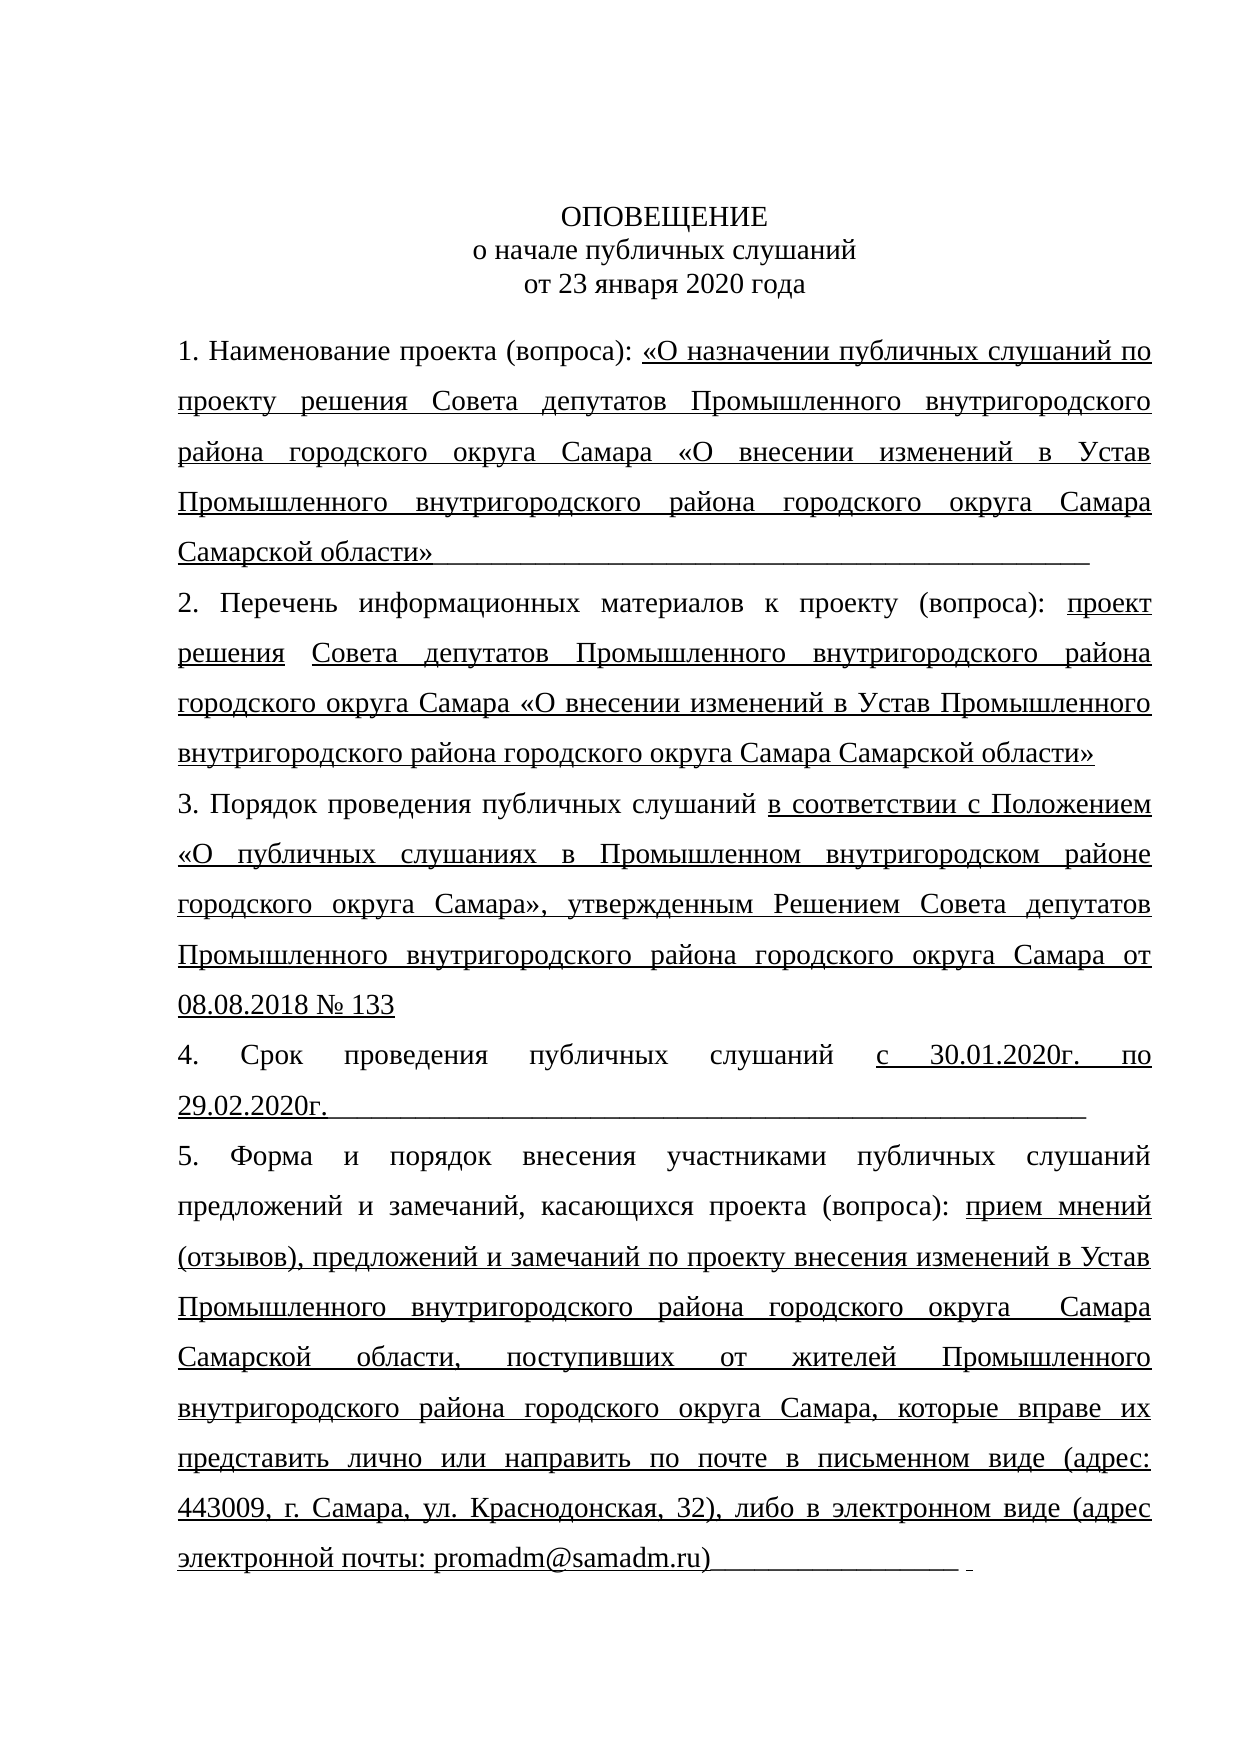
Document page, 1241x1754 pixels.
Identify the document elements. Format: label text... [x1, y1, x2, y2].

text 3. Порядок проведения публичных слушаний в соответствии с Положением «О публичных слушаниях в Промышленном внутригородском районе городского округа Самара», утвержденным Решением Совета депутатов Промышленного внутригородского района городского округа Самара от 08.08.2018 № 133 [177, 917, 1152, 966]
text 5. Форма и порядок внесения участниками публичных слушаний предложений и замечаний, касающихся проекта (вопроса): прием мнений (отзывов), предложений и замечаний по проекту внесения изменений в Устав Промышленного внутригородского района городского округа Самара Самарской области, поступивших от жителей Промышленного внутригородского района городского округа Самара, которые вправе их представить лично или направить по почте в письменном виде (адрес: 443009, г. Самара, ул. Краснодонская, 32), либо в электронном виде (адрес электронной почты: promadm@samadm.ru)_________________ [177, 1369, 1152, 1519]
text 3. Порядок проведения публичных слушаний в соответствии с Положением «О публичных слушаниях в Промышленном внутригородском районе городского округа Самара», утвержденным Решением Совета депутатов Промышленного внутригородского района городского округа Самара от 08.08.2018 № 133 [177, 866, 1152, 916]
text 5. Форма и порядок внесения участниками публичных слушаний предложений и замечаний, касающихся проекта (вопроса): прием мнений (отзывов), предложений и замечаний по проекту внесения изменений в Устав Промышленного внутригородского района городского округа Самара Самарской области, поступивших от жителей Промышленного внутригородского района городского округа Самара, которые вправе их представить лично или направить по почте в письменном виде (адрес: 443009, г. Самара, ул. Краснодонская, 32), либо в электронном виде (адрес электронной почты: promadm@samadm.ru)_________________ [177, 1520, 1152, 1574]
text 1. Наименование проекта (вопроса): «О назначении публичных слушаний по проекту решения Совета депутатов Промышленного внутригородского района городского округа Самара «О внесении изменений в Устав Промышленного внутригородского района городского округа Самара Самарской области»_____________________________________________ [177, 514, 1152, 568]
text от 23 января 2020 года [177, 266, 1152, 299]
text 4. Срок проведения публичных слушаний с 30.01.2020г. по 29.02.2020г.____________________________________________________ [177, 1037, 1152, 1121]
text 2. Перечень информационных материалов к проекту (вопроса): проект решения Совета депутатов Промышленного внутригородского района городского округа Самара «О внесении изменений в Устав Промышленного внутригородского района городского округа Самара Самарской области» [177, 715, 1152, 769]
text 3. Порядок проведения публичных слушаний в соответствии с Положением «О публичных слушаниях в Промышленном внутригородском районе городского округа Самара», утвержденным Решением Совета депутатов Промышленного внутригородского района городского округа Самара от 08.08.2018 № 133 [177, 786, 1152, 865]
text 1. Наименование проекта (вопроса): «О назначении публичных слушаний по проекту решения Совета депутатов Промышленного внутригородского района городского округа Самара «О внесении изменений в Устав Промышленного внутригородского района городского округа Самара Самарской области»_____________________________________________ [177, 333, 1152, 413]
text 3. Порядок проведения публичных слушаний в соответствии с Положением «О публичных слушаниях в Промышленном внутригородском районе городского округа Самара», утвержденным Решением Совета депутатов Промышленного внутригородского района городского округа Самара от 08.08.2018 № 133 [177, 967, 1152, 1021]
text 2. Перечень информационных материалов к проекту (вопроса): проект решения Совета депутатов Промышленного внутригородского района городского округа Самара «О внесении изменений в Устав Промышленного внутригородского района городского округа Самара Самарской области» [177, 585, 1152, 714]
text 1. Наименование проекта (вопроса): «О назначении публичных слушаний по проекту решения Совета депутатов Промышленного внутригородского района городского округа Самара «О внесении изменений в Устав Промышленного внутригородского района городского округа Самара Самарской области»_____________________________________________ [177, 414, 1152, 513]
text о начале публичных слушаний [177, 232, 1152, 266]
text 5. Форма и порядок внесения участниками публичных слушаний предложений и замечаний, касающихся проекта (вопроса): прием мнений (отзывов), предложений и замечаний по проекту внесения изменений в Устав Промышленного внутригородского района городского округа Самара Самарской области, поступивших от жителей Промышленного внутригородского района городского округа Самара, которые вправе их представить лично или направить по почте в письменном виде (адрес: 443009, г. Самара, ул. Краснодонская, 32), либо в электронном виде (адрес электронной почты: promadm@samadm.ru)_________________ [177, 1138, 1152, 1368]
text ОПОВЕЩЕНИЕ [177, 199, 1152, 232]
